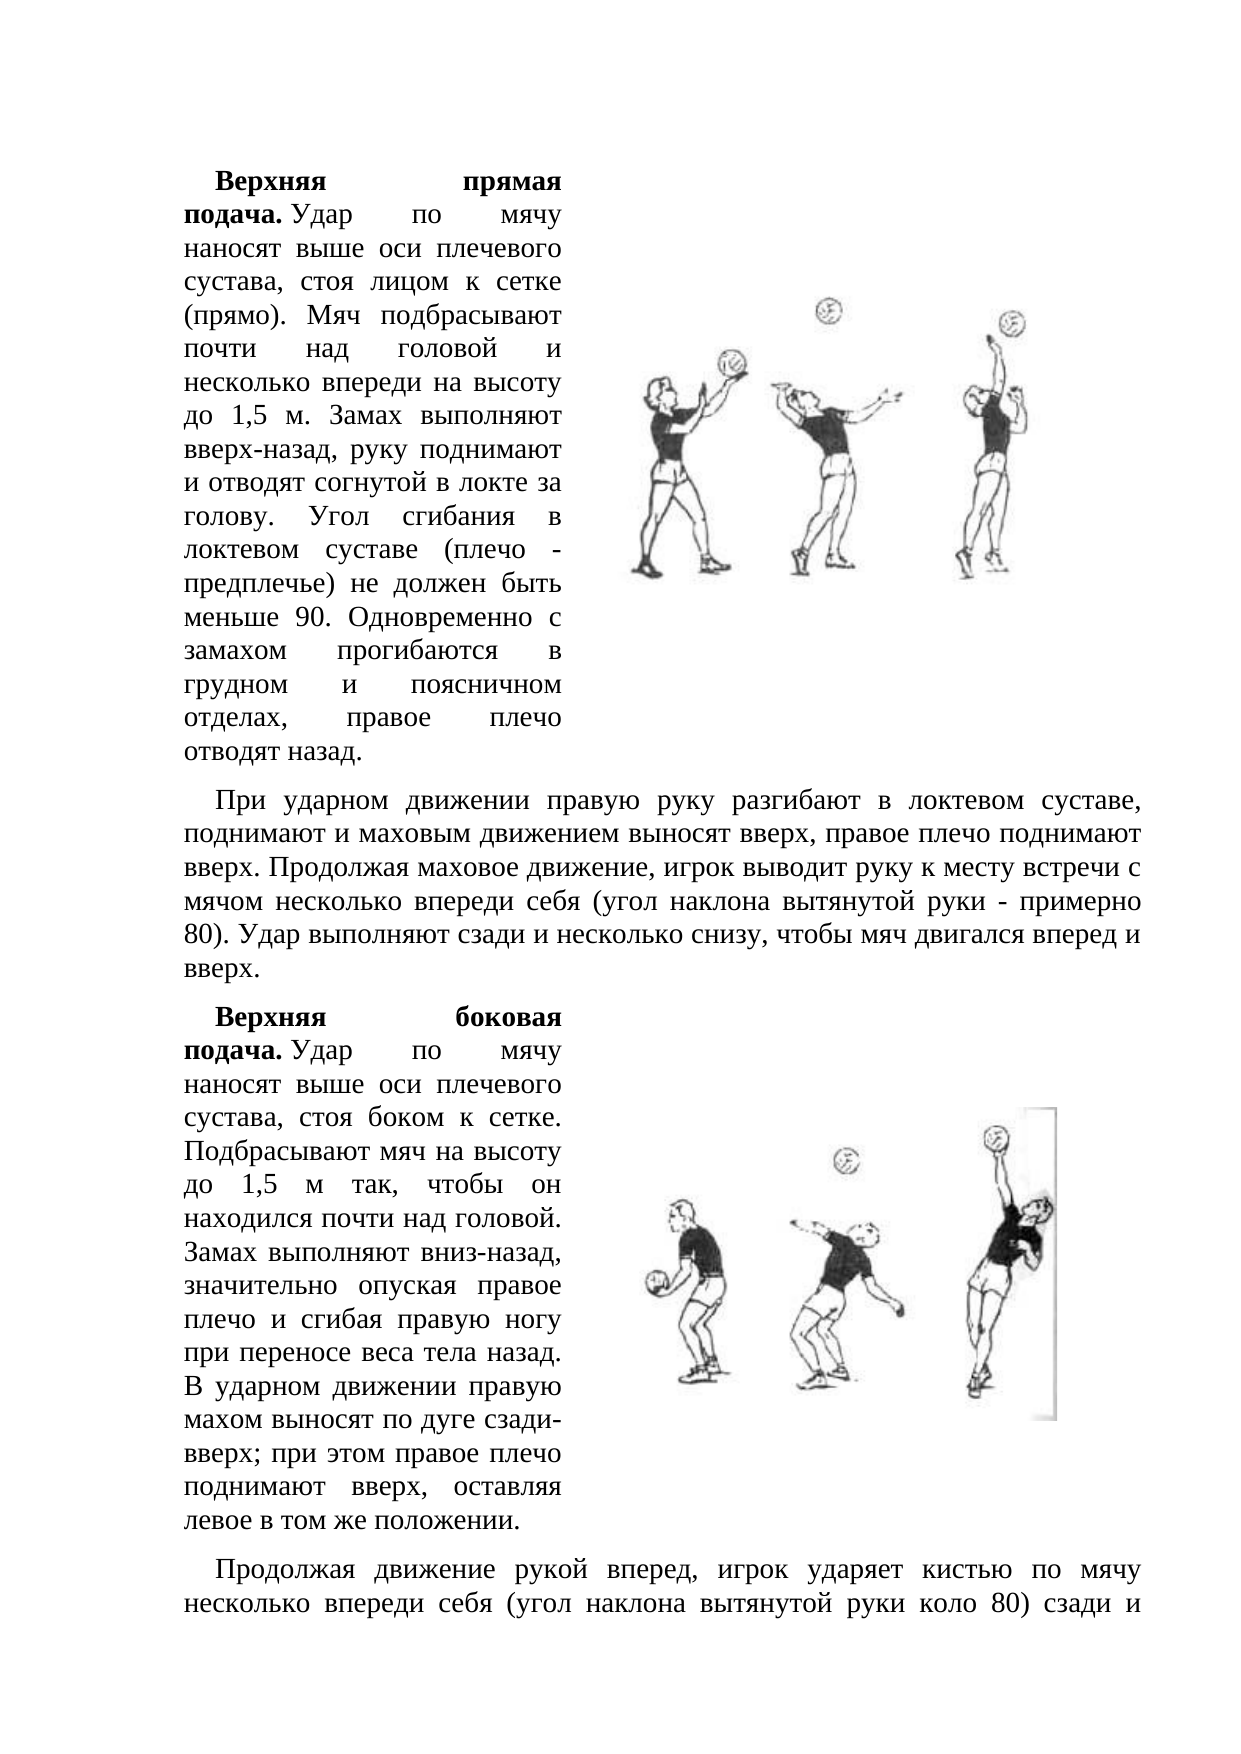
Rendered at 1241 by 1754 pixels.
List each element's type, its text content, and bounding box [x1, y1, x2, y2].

table_cell Верхняя прямая подача. Удар по мячу наносят выше оси плечевого сустава, стоя лицом к сетке (прямо). Мяч подбрасывают почти над головой и несколько впереди на высоту до 1,5 м. Замах выполняют вверх-назад, руку поднимают и отводят согнутой в локте за голову. Угол сгибания в локтевом суставе (плечо - предплечье) не должен быть меньше 90. Одновременно с замахом прогибаются в грудном и поясничном отделах, правое плечо отводят назад. [176, 118, 570, 771]
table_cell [176, 1540, 1150, 1620]
table_cell [570, 118, 1150, 771]
picture [602, 284, 1051, 605]
table_cell Верхняя боковая подача. Удар по мячу наносят выше оси плечевого сустава, стоя боком к сетке. Подбрасывают мяч на высоту до 1,5 м так, чтобы он находился почти над головой. Замах выполняют вниз-назад, значительно опуская правое плечо и сгибая правую ногу при переносе веса тела назад. В ударном движении правую махом выносят по дуге сзади-вверх; при этом правое плечо поднимают вверх, оставляя левое в том же положении. [176, 988, 570, 1540]
table_cell [570, 988, 1150, 1540]
picture [602, 1107, 1058, 1421]
table_cell При ударном движении правую руку разгибают в локтевом суставе, поднимают и маховым движением выносят вверх, правое плечо поднимают вверх. Продолжая маховое движение, игрок выводит руку к месту встречи с мячом несколько впереди себя (угол наклона вытянутой руки - примерно 80). Удар выполняют сзади и несколько снизу, чтобы мяч двигался вперед и вверх. [176, 771, 1150, 988]
